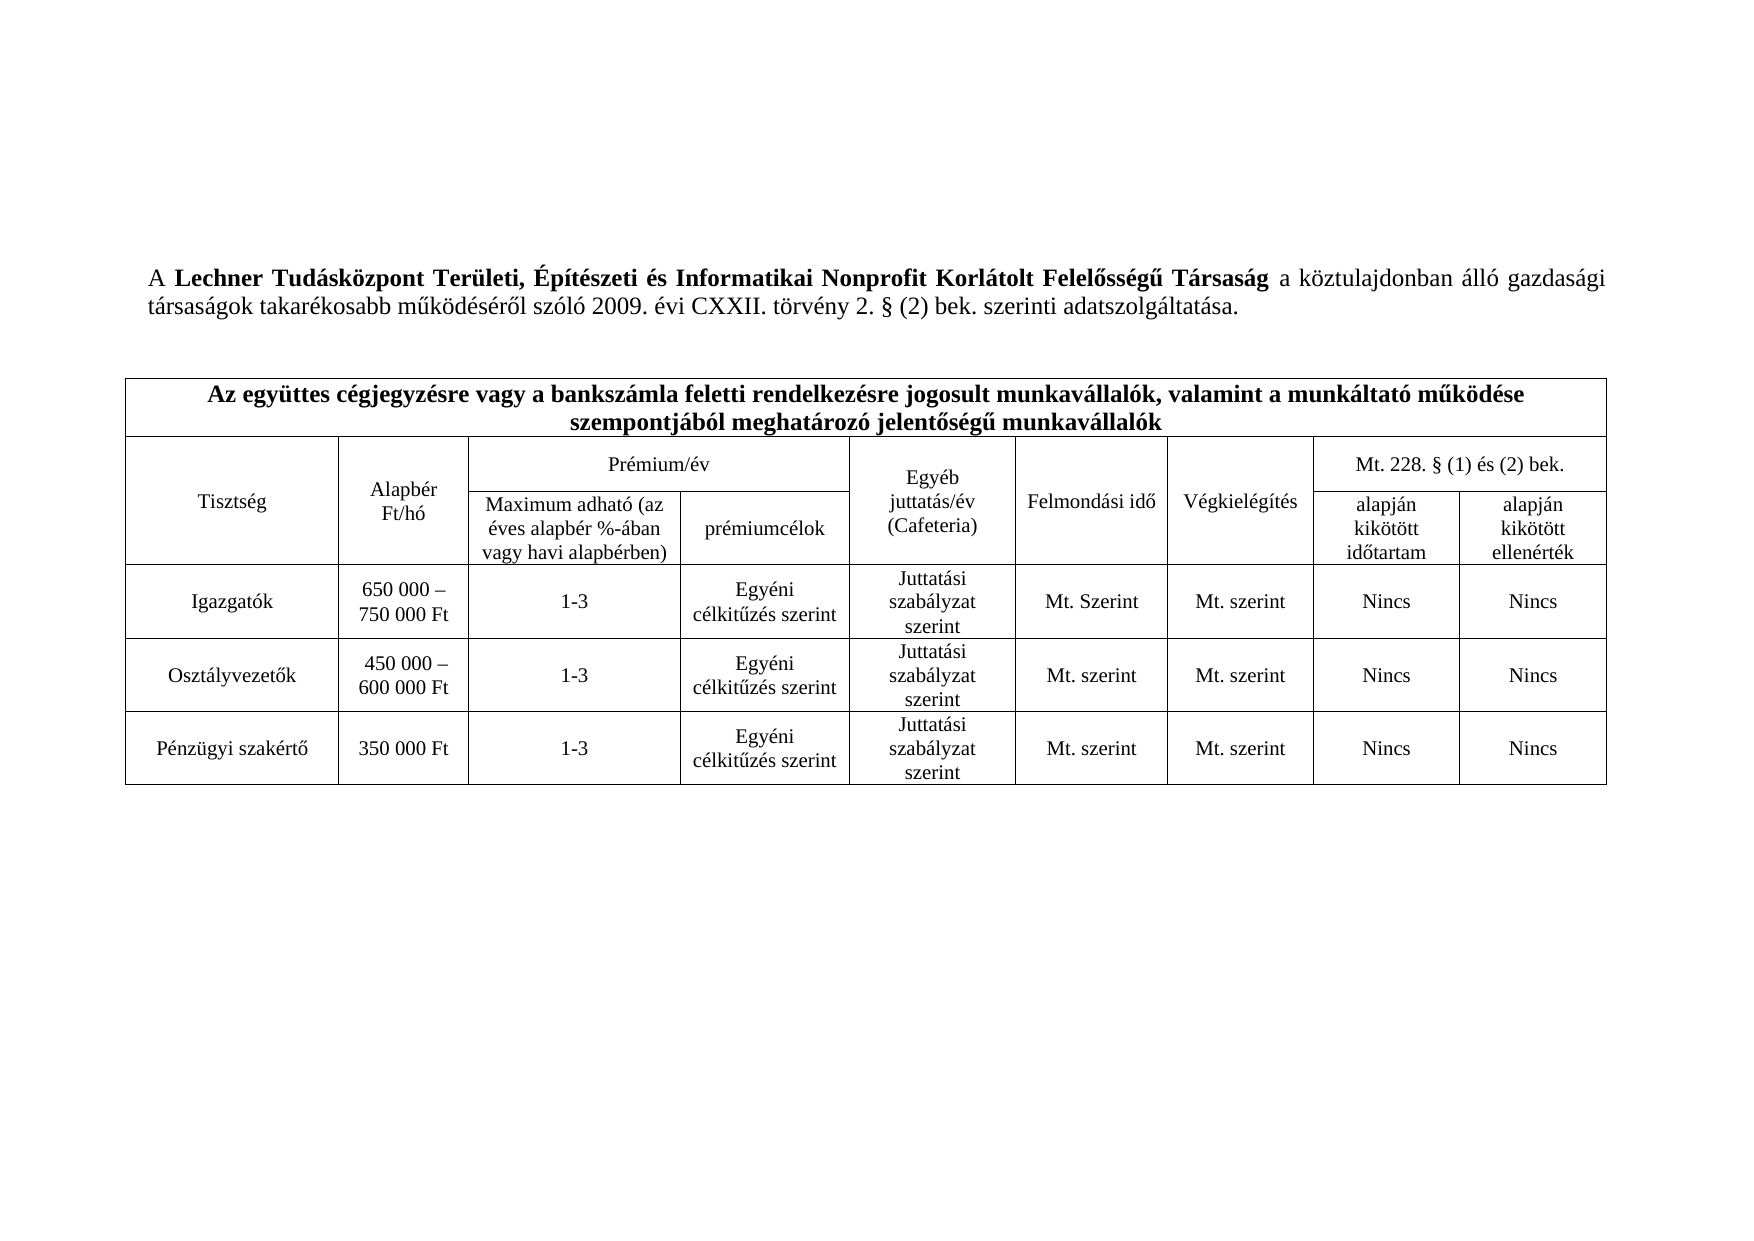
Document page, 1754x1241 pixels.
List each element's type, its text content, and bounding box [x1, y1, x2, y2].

table_cell Mt. 228. § (1) és (2) bek. [1314, 437, 1606, 491]
table_cell 1-3 [469, 639, 680, 711]
table_cell Egyéni célkitűzés szerint [681, 565, 849, 638]
table_cell Osztályvezetők [126, 639, 338, 711]
table_cell Prémium/év [469, 437, 849, 491]
table_cell 650 000 – 750 000 Ft [339, 565, 468, 638]
table_cell alapján kikötött időtartam [1314, 492, 1459, 564]
table_cell Nincs [1314, 565, 1459, 638]
table_cell Végkielégítés [1168, 437, 1313, 564]
table_cell Alapbér Ft/hó [339, 437, 468, 564]
table_cell Igazgatók [126, 565, 338, 638]
table_cell Nincs [1314, 712, 1459, 784]
table_cell Mt. szerint [1168, 712, 1313, 784]
table_cell prémiumcélok [681, 492, 849, 564]
table_cell Juttatási szabályzat szerint [850, 639, 1015, 711]
table_cell Tisztség [126, 437, 338, 564]
table_cell Juttatási szabályzat szerint [850, 712, 1015, 784]
table_cell 1-3 [469, 565, 680, 638]
table_cell Felmondási idő [1016, 437, 1167, 564]
table_cell Mt. Szerint [1016, 565, 1167, 638]
table_header Az együttes cégjegyzésre vagy a bankszámla feletti rendelkezésre jogosult munkavállalók, valamint a munkáltató működése szempontjából meghatározó jelentőségű munkavállalók [126, 379, 1606, 436]
table_cell Egyéni célkitűzés szerint [681, 712, 849, 784]
table_cell Juttatási szabályzat szerint [850, 565, 1015, 638]
table_cell Nincs [1314, 639, 1459, 711]
table_cell 350 000 Ft [339, 712, 468, 784]
table_cell Maximum adható (az éves alapbér %-ában vagy havi alapbérben) [469, 492, 680, 564]
table_cell alapján kikötött ellenérték [1460, 492, 1606, 564]
table_cell Nincs [1460, 565, 1606, 638]
table_cell Nincs [1460, 639, 1606, 711]
table_cell Mt. szerint [1168, 639, 1313, 711]
table_cell 1-3 [469, 712, 680, 784]
table_cell Mt. szerint [1168, 565, 1313, 638]
table_cell Egyéni célkitűzés szerint [681, 639, 849, 711]
table_cell 450 000 – 600 000 Ft [339, 639, 468, 711]
table_cell Egyéb juttatás/év (Cafeteria) [850, 437, 1015, 564]
table_cell Mt. szerint [1016, 712, 1167, 784]
text A Lechner Tudásközpont Területi, Építészeti és Informatikai Nonprofit Korlátolt Felelősségű Társaság a köztulajdonban álló gazdasági társaságok takarékosabb működéséről szóló 2009. évi CXXII. törvény 2. § (2) bek. szerinti adatszolgáltatása. [148, 263, 1606, 320]
table_cell Mt. szerint [1016, 639, 1167, 711]
table_cell Nincs [1460, 712, 1606, 784]
table_cell Pénzügyi szakértő [126, 712, 338, 784]
